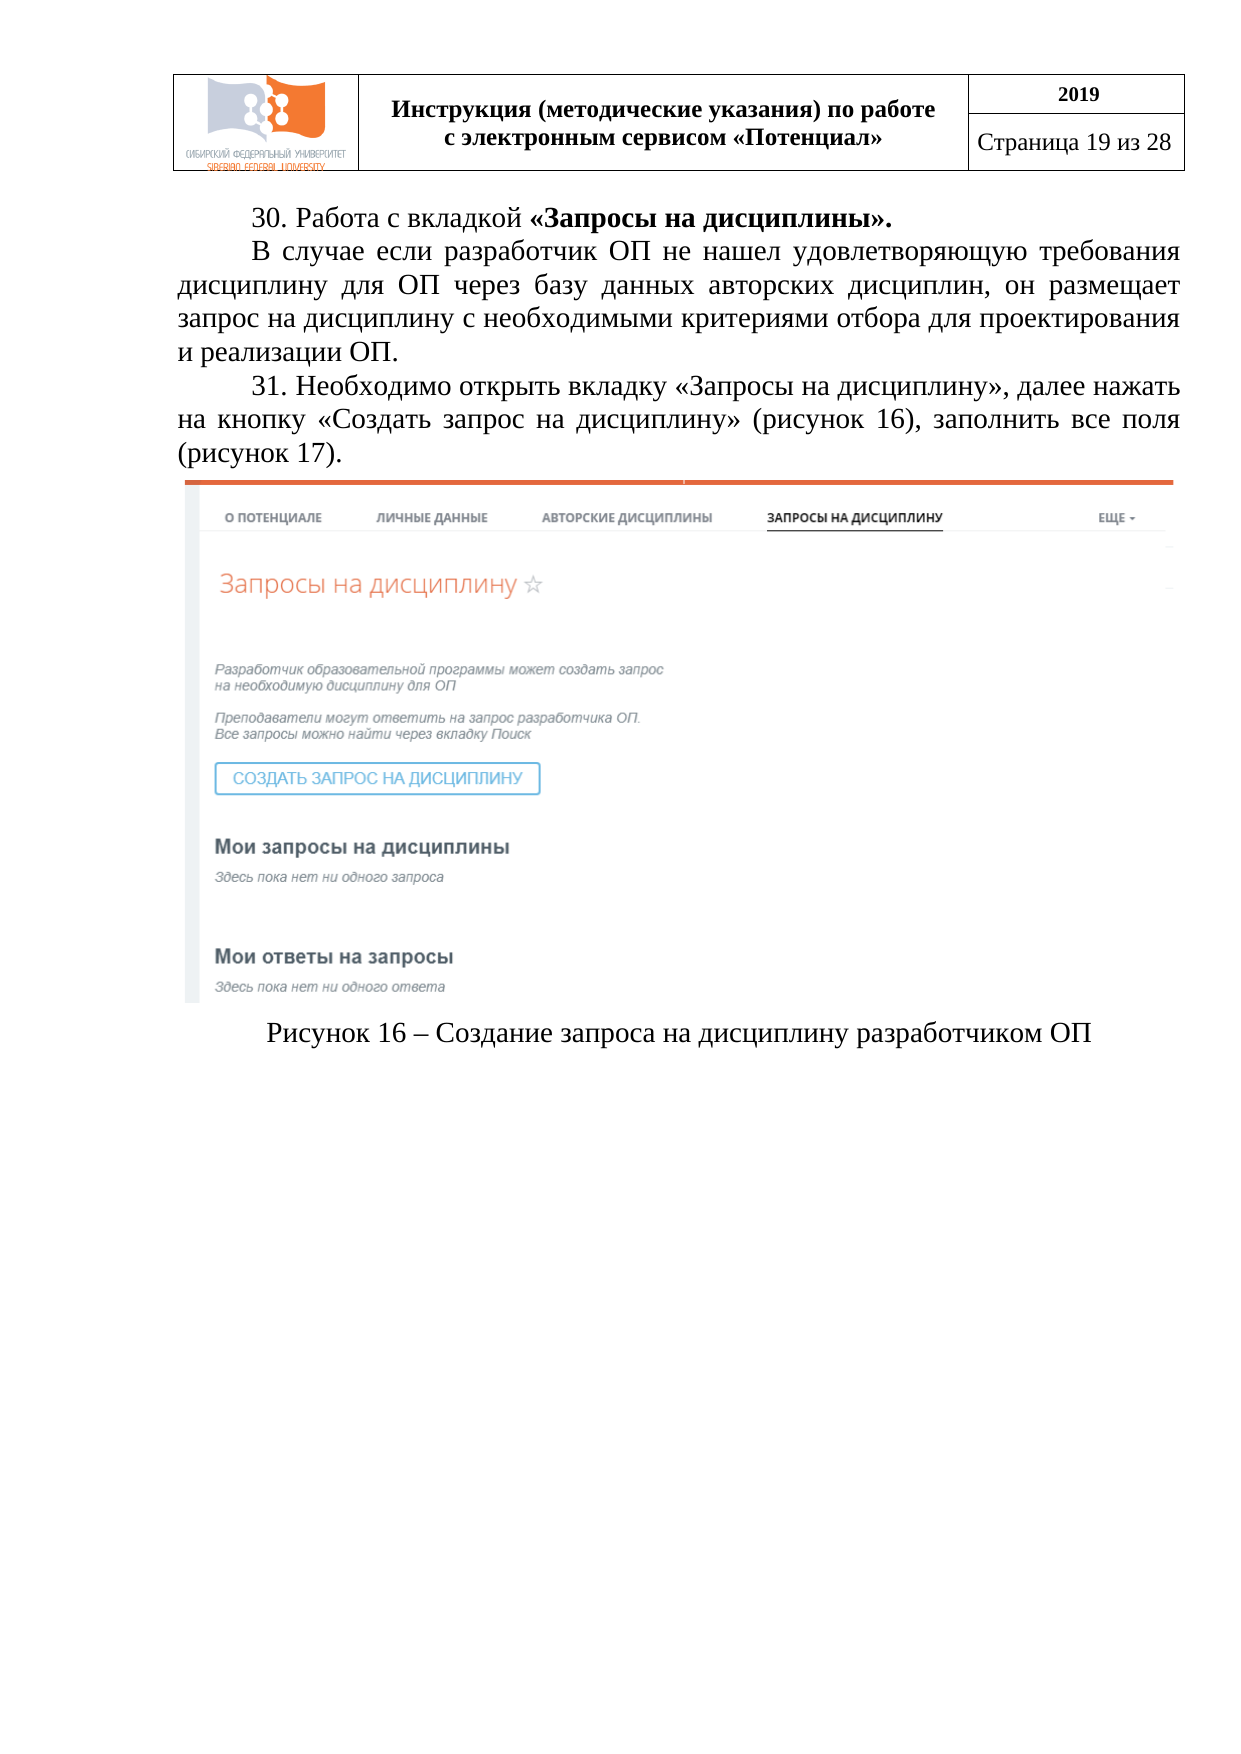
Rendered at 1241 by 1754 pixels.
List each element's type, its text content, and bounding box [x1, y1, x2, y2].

list Необходимо открыть вкладку «Запросы на дисциплину», далее нажать на кнопку «Создать запрос на дисциплину» (рисунок 16), заполнить все поля (рисунок 17). [177, 368, 1181, 468]
list Работа с вкладкой «Запросы на дисциплины». [177, 200, 1181, 233]
text Рисунок 16 – Создание запроса на дисциплину разработчиком ОП [177, 1015, 1181, 1049]
picture [186, 75, 346, 171]
text В случае если разработчик ОП не нашел удовлетворяющую требования дисциплину для ОП через базу данных авторских дисциплин, он размещает запрос на дисциплину с необходимыми критериями отбора для проектирования и реализации ОП. [177, 233, 1181, 368]
picture [184, 480, 1174, 1003]
